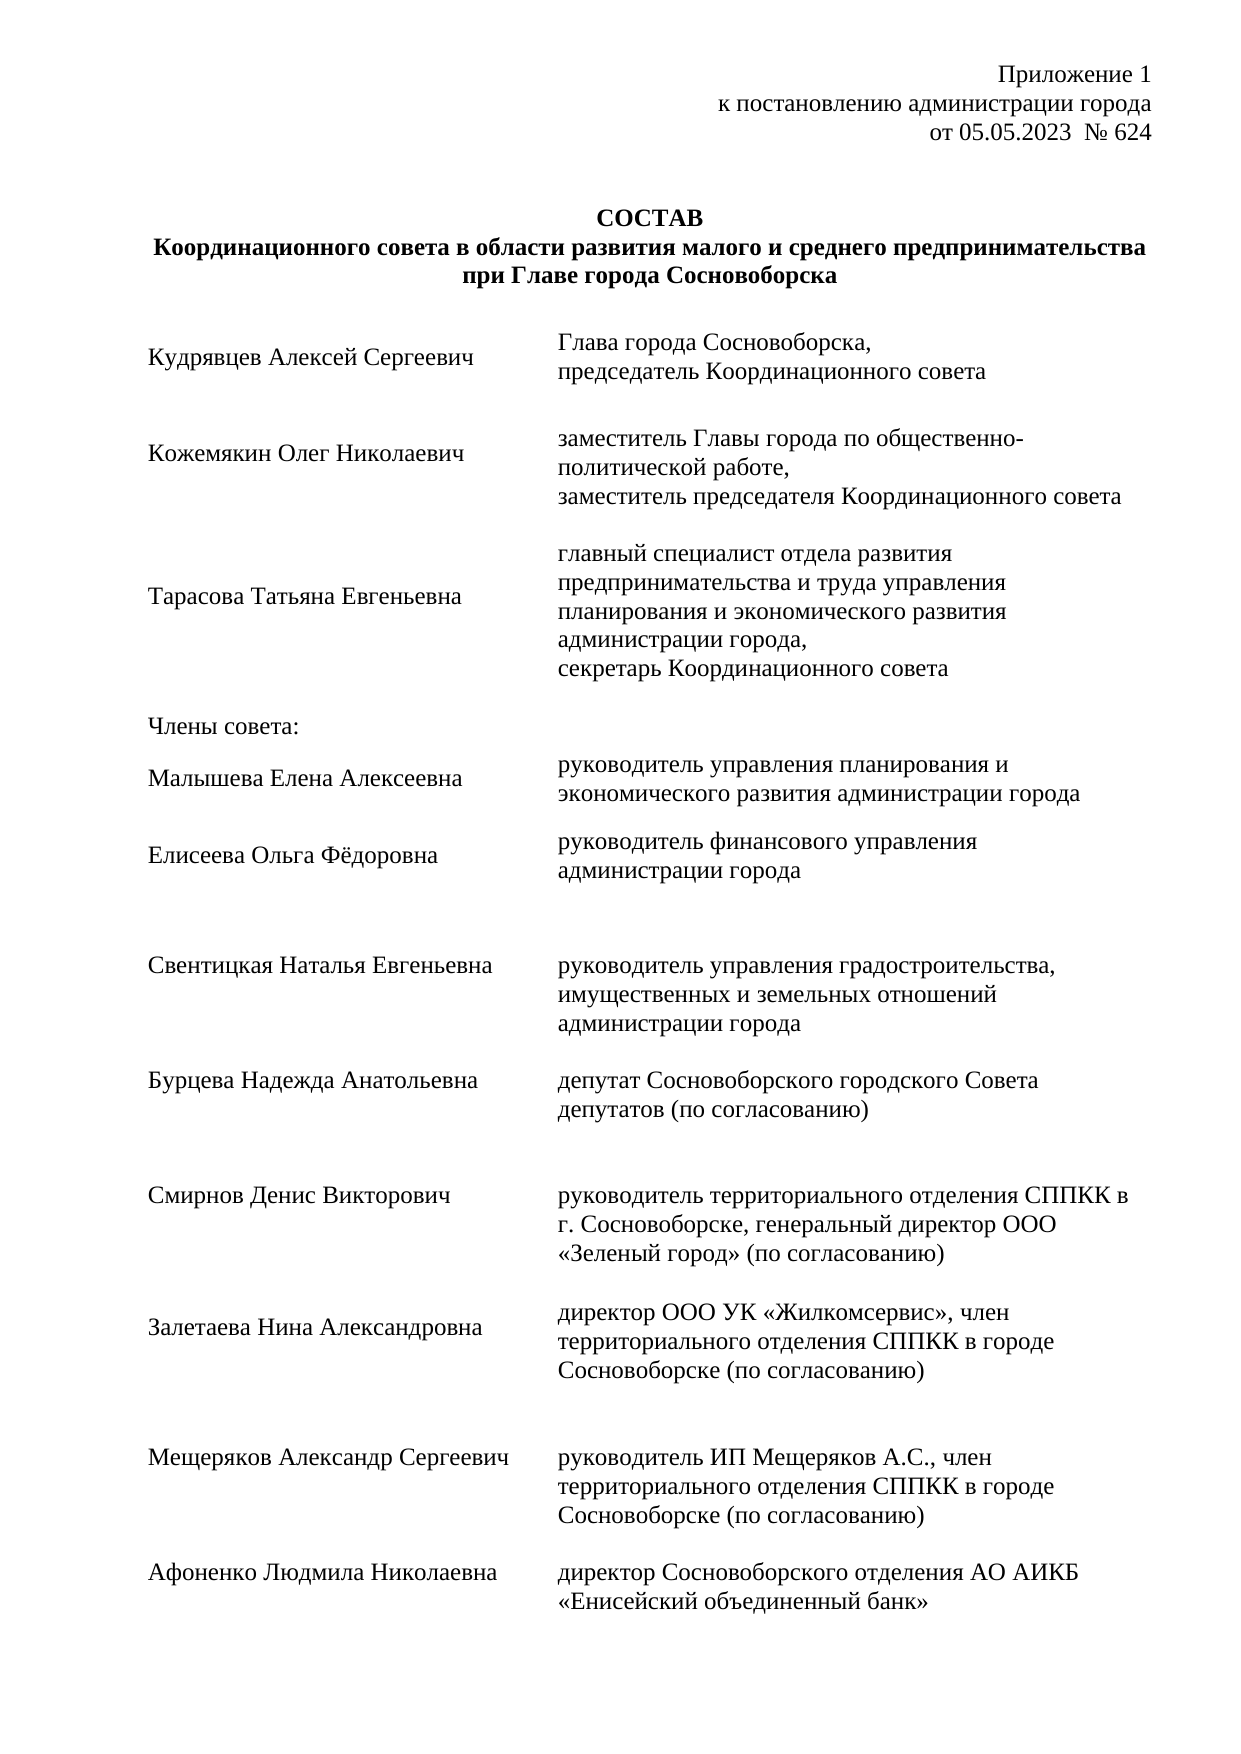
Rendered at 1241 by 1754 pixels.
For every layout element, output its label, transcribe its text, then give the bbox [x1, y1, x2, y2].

text Приложение 1 [148, 59, 1152, 88]
table_cell Афоненко Людмила Николаевна [136, 1529, 546, 1615]
table_cell директор ООО УК «Жилкомсервис», член территориального отделения СППКК в городе Сосновоборске (по согласованию) [546, 1267, 1152, 1385]
table_header Кудрявцев Алексей Сергеевич [136, 318, 546, 394]
text СОСТАВ [148, 203, 1152, 232]
table_cell Тарасова Татьяна Евгеньевна [136, 510, 546, 682]
table_cell руководитель финансового управления администрации города [546, 816, 1152, 893]
table_cell Бурцева Надежда Анатольевна [136, 1037, 546, 1123]
table_cell депутат Сосновоборского городского Совета депутатов (по согласованию) [546, 1037, 1152, 1123]
table_cell заместитель Главы города по общественно-политической работе, заместитель председателя Координационного совета [546, 395, 1152, 509]
table_cell Свентицкая Наталья Евгеньевна [136, 893, 546, 1037]
table_cell Члены совета: [136, 682, 1152, 739]
text Координационного совета в области развития малого и среднего предпринимательства при Главе города Сосновоборска [148, 232, 1152, 289]
table_cell директор Сосновоборского отделения АО АИКБ «Енисейский объединенный банк» [546, 1529, 1152, 1615]
table_cell руководитель ИП Мещеряков А.С., член территориального отделения СППКК в городе Сосновоборске (по согласованию) [546, 1385, 1152, 1529]
text от 05.05.2023 № 624 [148, 117, 1152, 145]
table_cell главный специалист отдела развития предпринимательства и труда управления планирования и экономического развития администрации города, секретарь Координационного совета [546, 510, 1152, 682]
table_cell Малышева Елена Алексеевна [136, 740, 546, 816]
table_cell Мещеряков Александр Сергеевич [136, 1385, 546, 1529]
table_cell Кожемякин Олег Николаевич [136, 395, 546, 509]
table_header Глава города Сосновоборска, председатель Координационного совета [546, 318, 1152, 394]
table_cell Залетаева Нина Александровна [136, 1267, 546, 1385]
table_cell руководитель управления планирования и экономического развития администрации города [546, 740, 1152, 816]
table_cell руководитель территориального отделения СППКК в г. Сосновоборске, генеральный директор ООО «Зеленый город» (по согласованию) [546, 1123, 1152, 1267]
table_cell Смирнов Денис Викторович [136, 1123, 546, 1267]
text к постановлению администрации города [148, 88, 1152, 117]
table_cell Елисеева Ольга Фёдоровна [136, 816, 546, 893]
table_cell руководитель управления градостроительства, имущественных и земельных отношений администрации города [546, 893, 1152, 1037]
